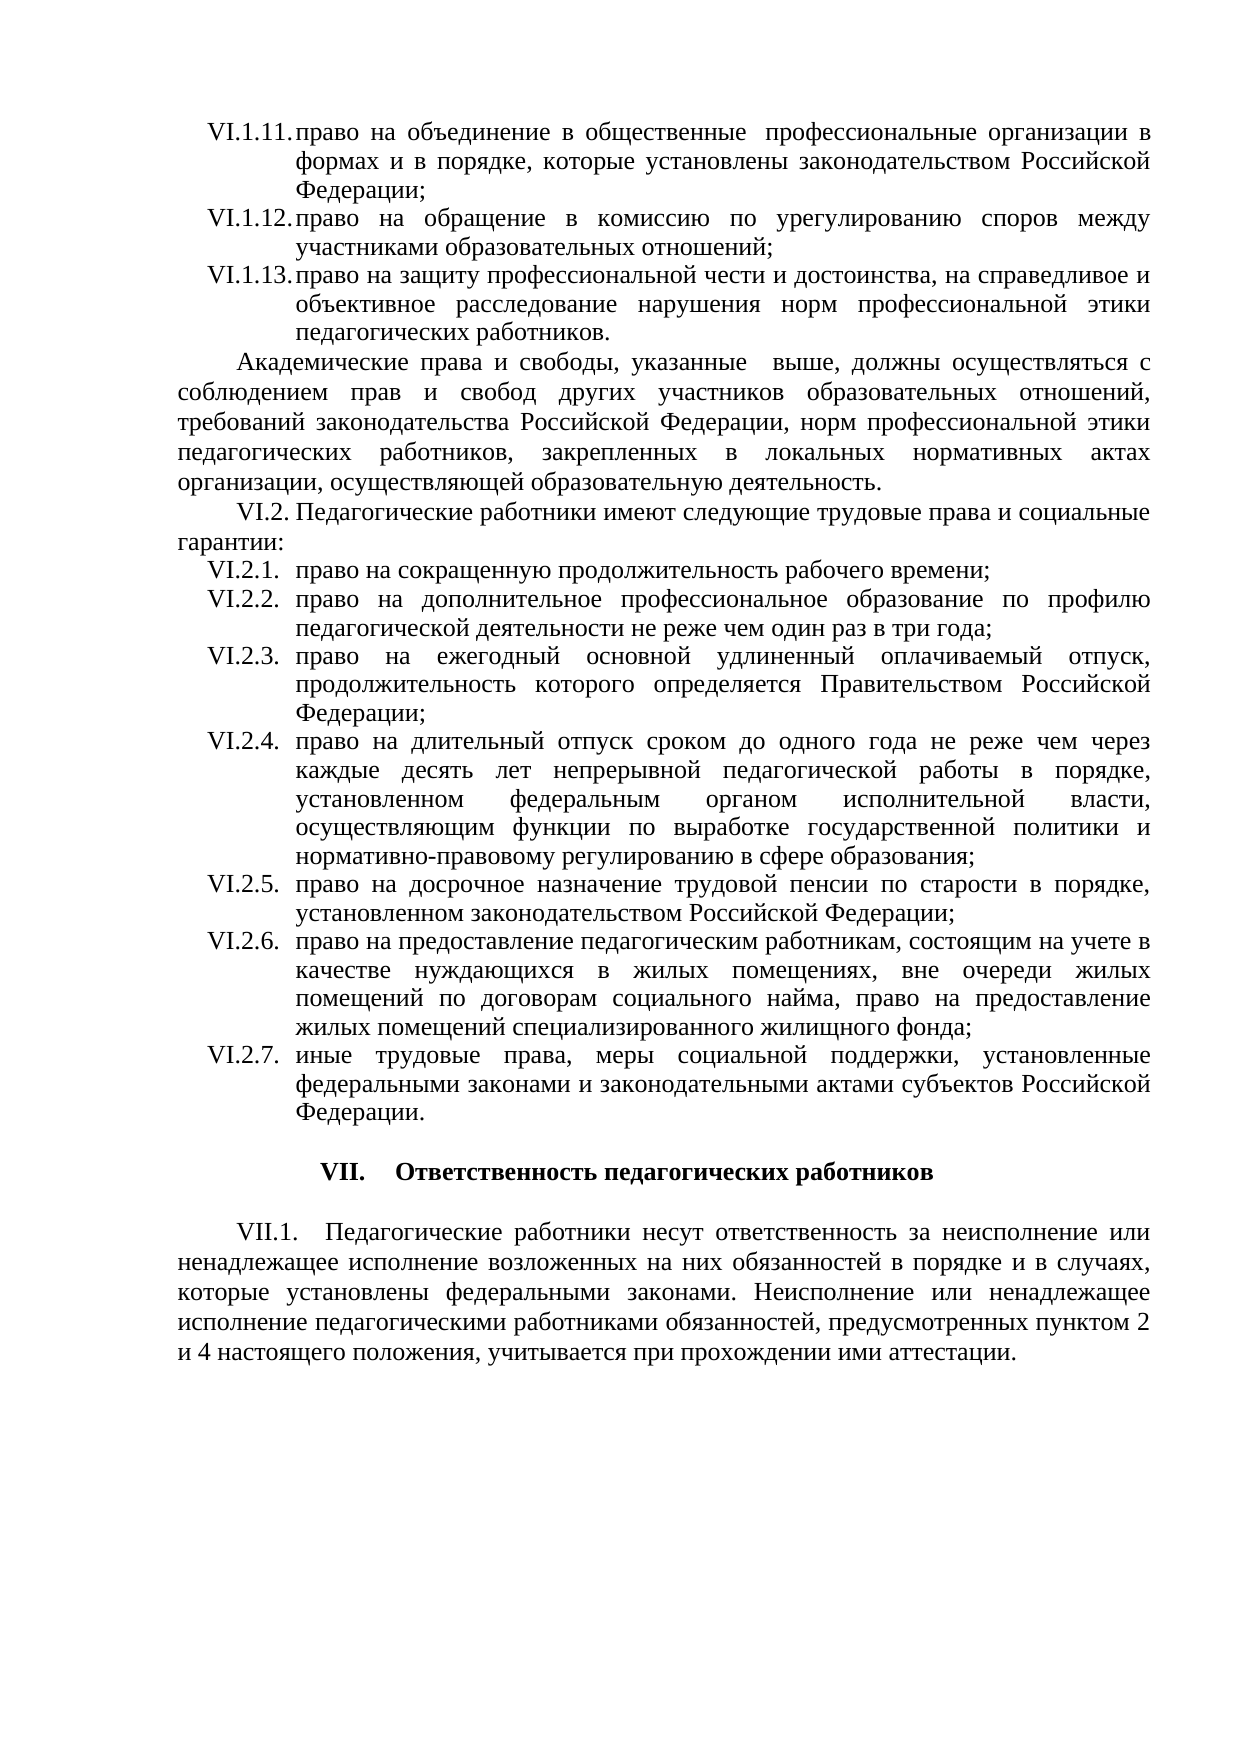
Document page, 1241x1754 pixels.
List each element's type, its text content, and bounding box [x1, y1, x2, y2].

list право на защиту профессиональной чести и достоинства, на справедливое и объективное расследование нарушения норм профессиональной этики педагогических работников. [207, 261, 1152, 346]
list право на объединение в общественные профессиональные организации в формах и в порядке, которые установлены законодательством Российской Федерации; [207, 118, 1152, 204]
list право на сокращенную продолжительность рабочего времени; [207, 556, 1152, 584]
text Академические права и свободы, указанные выше, должны осуществляться с соблюдением прав и свобод других участников образовательных отношений, требований законодательства Российской Федерации, норм профессиональной этики педагогических работников, закрепленных в локальных нормативных актах организации, осуществляющей образовательную деятельность. [177, 346, 1152, 496]
list право на дополнительное профессиональное образование по профилю педагогической деятельности не реже чем один раз в три года; [207, 584, 1152, 642]
list Педагогические работники имеют следующие трудовые права и социальные гарантии: [177, 496, 1152, 556]
list право на ежегодный основной удлиненный оплачиваемый отпуск, продолжительность которого определяется Правительством Российской Федерации; [207, 642, 1152, 727]
list право на досрочное назначение трудовой пенсии по старости в порядке, установленном законодательством Российской Федерации; [207, 870, 1152, 927]
list иные трудовые права, меры социальной поддержки, установленные федеральными законами и законодательными актами субъектов Российской Федерации. [207, 1041, 1152, 1126]
list Ответственность педагогических работников [102, 1156, 1152, 1186]
list право на предоставление педагогическим работникам, состоящим на учете в качестве нуждающихся в жилых помещениях, вне очереди жилых помещений по договорам социального найма, право на предоставление жилых помещений специализированного жилищного фонда; [207, 927, 1152, 1041]
list право на обращение в комиссию по урегулированию споров между участниками образовательных отношений; [207, 204, 1152, 261]
list Педагогические работники несут ответственность за неисполнение или ненадлежащее исполнение возложенных на них обязанностей в порядке и в случаях, которые установлены федеральными законами. Неисполнение или ненадлежащее исполнение педагогическими работниками обязанностей, предусмотренных пунктом 2 и 4 настоящего положения, учитывается при прохождении ими аттестации. [177, 1216, 1152, 1366]
list право на длительный отпуск сроком до одного года не реже чем через каждые десять лет непрерывной педагогической работы в порядке, установленном федеральным органом исполнительной власти, осуществляющим функции по выработке государственной политики и нормативно-правовому регулированию в сфере образования; [207, 727, 1152, 870]
